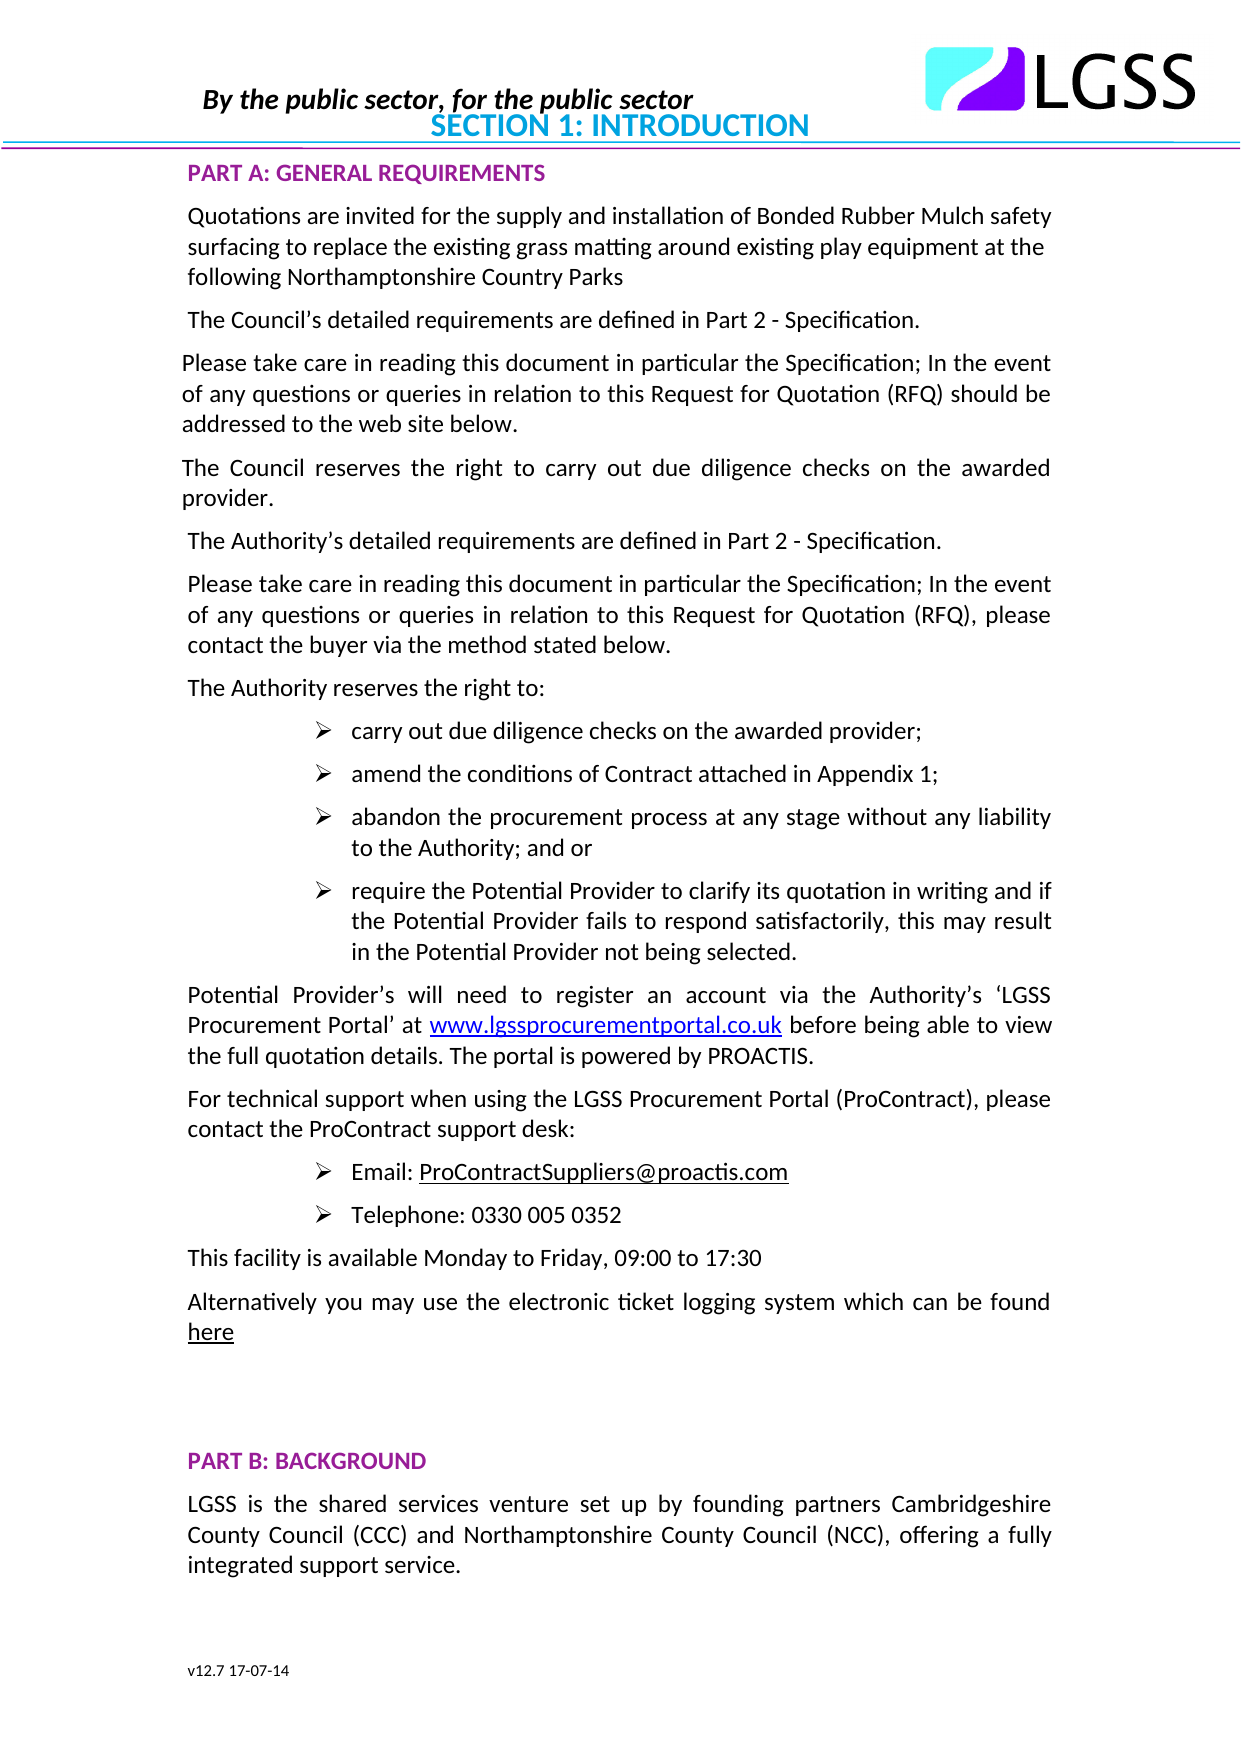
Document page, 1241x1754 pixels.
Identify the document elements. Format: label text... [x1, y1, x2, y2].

text Please take care in reading this document in particular the Specification; In the event of any questions or queries in relation to this Request for Quotation (RFQ) should be addressed to the web site below. [182, 348, 1053, 439]
text Please take care in reading this document in particular the Specification; In the event of any questions or queries in relation to this Request for Quotation (RFQ), please contact the buyer via the method stated below. [187, 568, 1053, 660]
text This facility is available Monday to Friday, 09:00 to 17:30 [187, 1243, 1053, 1273]
list Telephone: 0330 005 0352 [314, 1199, 1053, 1230]
list require the Potential Provider to clarify its quotation in writing and if the Potential Provider fails to respond satisfactorily, this may result in the Potential Provider not being selected. [314, 875, 1053, 966]
subtitle GENERAL REQUIREMENTS [187, 157, 1053, 188]
text The Council’s detailed requirements are defined in Part 2 - Specification. [187, 304, 1053, 335]
text The Authority reserves the right to: [187, 672, 1053, 703]
text The Council reserves the right to carry out due diligence checks on the awarded provider. [182, 452, 1053, 513]
subtitle INTRODUCTION [187, 104, 1053, 145]
text For technical support when using the LGSS Procurement Portal (ProContract), please contact the ProContract support desk: [187, 1083, 1053, 1144]
list Email: ProContractSuppliers@proactis.com [314, 1157, 1053, 1187]
list carry out due diligence checks on the awarded provider; [314, 715, 1053, 746]
list abandon the procurement process at any stage without any liability to the Authority; and or [314, 801, 1053, 862]
text Alternatively you may use the electronic ticket logging system which can be found here [187, 1286, 1053, 1347]
text The Authority’s detailed requirements are defined in Part 2 - Specification. [187, 525, 1053, 556]
list amend the conditions of Contract attached in Appendix 1; [314, 758, 1053, 789]
text Quotations are invited for the supply and installation of Bonded Rubber Mulch safety surfacing to replace the existing grass matting around existing play equipment at the following Northamptonshire Country Parks [187, 201, 1053, 292]
picture [911, 34, 1214, 124]
subtitle BACKGROUND [187, 1445, 1053, 1476]
text LGSS is the shared services venture set up by founding partners Cambridgeshire County Council (CCC) and Northamptonshire County Council (NCC), offering a fully integrated support service. [187, 1488, 1053, 1580]
text Potential Provider’s will need to register an account via the Authority’s ‘LGSS Procurement Portal’ at www.lgssprocurementportal.co.uk before being able to view the full quotation details. The portal is powered by PROACTIS. [187, 979, 1053, 1071]
